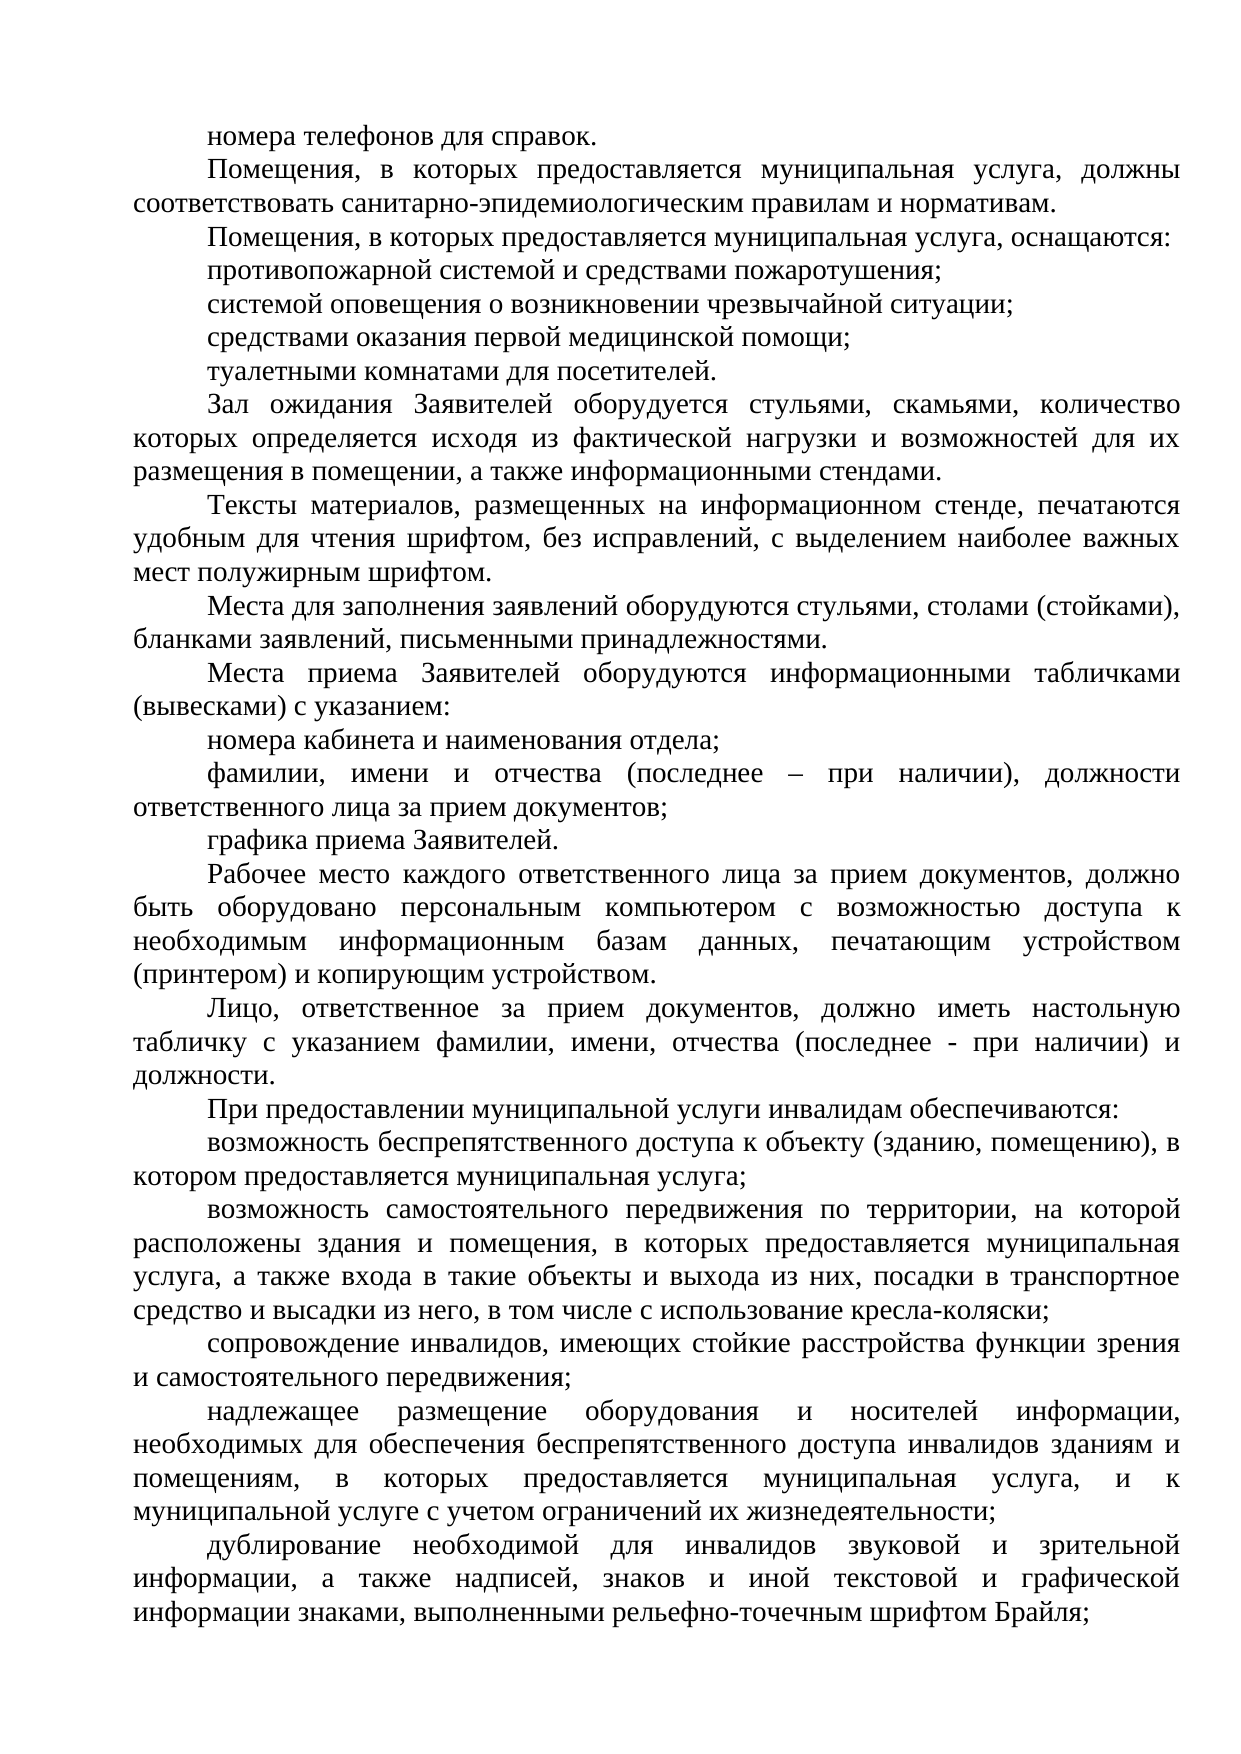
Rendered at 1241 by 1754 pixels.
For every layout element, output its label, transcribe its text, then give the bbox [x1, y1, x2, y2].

text Места приема Заявителей оборудуются информационными табличками (вывесками) с указанием: [133, 655, 1181, 722]
text графика приема Заявителей. [133, 822, 1181, 856]
text Тексты материалов, размещенных на информационном стенде, печатаются удобным для чтения шрифтом, без исправлений, с выделением наиболее важных мест полужирным шрифтом. [133, 487, 1181, 588]
text туалетными комнатами для посетителей. [133, 353, 1181, 386]
text номера телефонов для справок. [207, 118, 1181, 152]
text Лицо, ответственное за прием документов, должно иметь настольную табличку с указанием фамилии, имени, отчества (последнее - при наличии) и должности. [133, 990, 1181, 1091]
text системой оповещения о возникновении чрезвычайной ситуации; [133, 286, 1181, 319]
text возможность беспрепятственного доступа к объекту (зданию, помещению), в котором предоставляется муниципальная услуга; [133, 1124, 1181, 1191]
text фамилии, имени и отчества (последнее – при наличии), должности ответственного лица за прием документов; [133, 755, 1181, 822]
text номера кабинета и наименования отдела; [133, 722, 1181, 755]
text возможность самостоятельного передвижения по территории, на которой расположены здания и помещения, в которых предоставляется муниципальная услуга, а также входа в такие объекты и выхода из них, посадки в транспортное средство и высадки из него, в том числе с использование кресла-коляски; [133, 1191, 1181, 1326]
text средствами оказания первой медицинской помощи; [133, 319, 1181, 353]
text надлежащее размещение оборудования и носителей информации, необходимых для обеспечения беспрепятственного доступа инвалидов зданиям и помещениям, в которых предоставляется муниципальная услуга, и к муниципальной услуге с учетом ограничений их жизнедеятельности; [133, 1393, 1181, 1527]
text дублирование необходимой для инвалидов звуковой и зрительной информации, а также надписей, знаков и иной текстовой и графической информации знаками, выполненными рельефно-точечным шрифтом Брайля; [133, 1527, 1181, 1627]
text Рабочее место каждого ответственного лица за прием документов, должно быть оборудовано персональным компьютером с возможностью доступа к необходимым информационным базам данных, печатающим устройством (принтером) и копирующим устройством. [133, 856, 1181, 990]
text противопожарной системой и средствами пожаротушения; [133, 252, 1181, 286]
text При предоставлении муниципальной услуги инвалидам обеспечиваются: [133, 1091, 1181, 1124]
text Зал ожидания Заявителей оборудуется стульями, скамьями, количество которых определяется исходя из фактической нагрузки и возможностей для их размещения в помещении, а также информационными стендами. [133, 386, 1181, 487]
text Помещения, в которых предоставляется муниципальная услуга, оснащаются: [133, 219, 1181, 252]
text Места для заполнения заявлений оборудуются стульями, столами (стойками), бланками заявлений, письменными принадлежностями. [133, 588, 1181, 655]
text сопровождение инвалидов, имеющих стойкие расстройства функции зрения и самостоятельного передвижения; [133, 1326, 1181, 1393]
text Помещения, в которых предоставляется муниципальная услуга, должны соответствовать санитарно-эпидемиологическим правилам и нормативам. [133, 152, 1181, 219]
